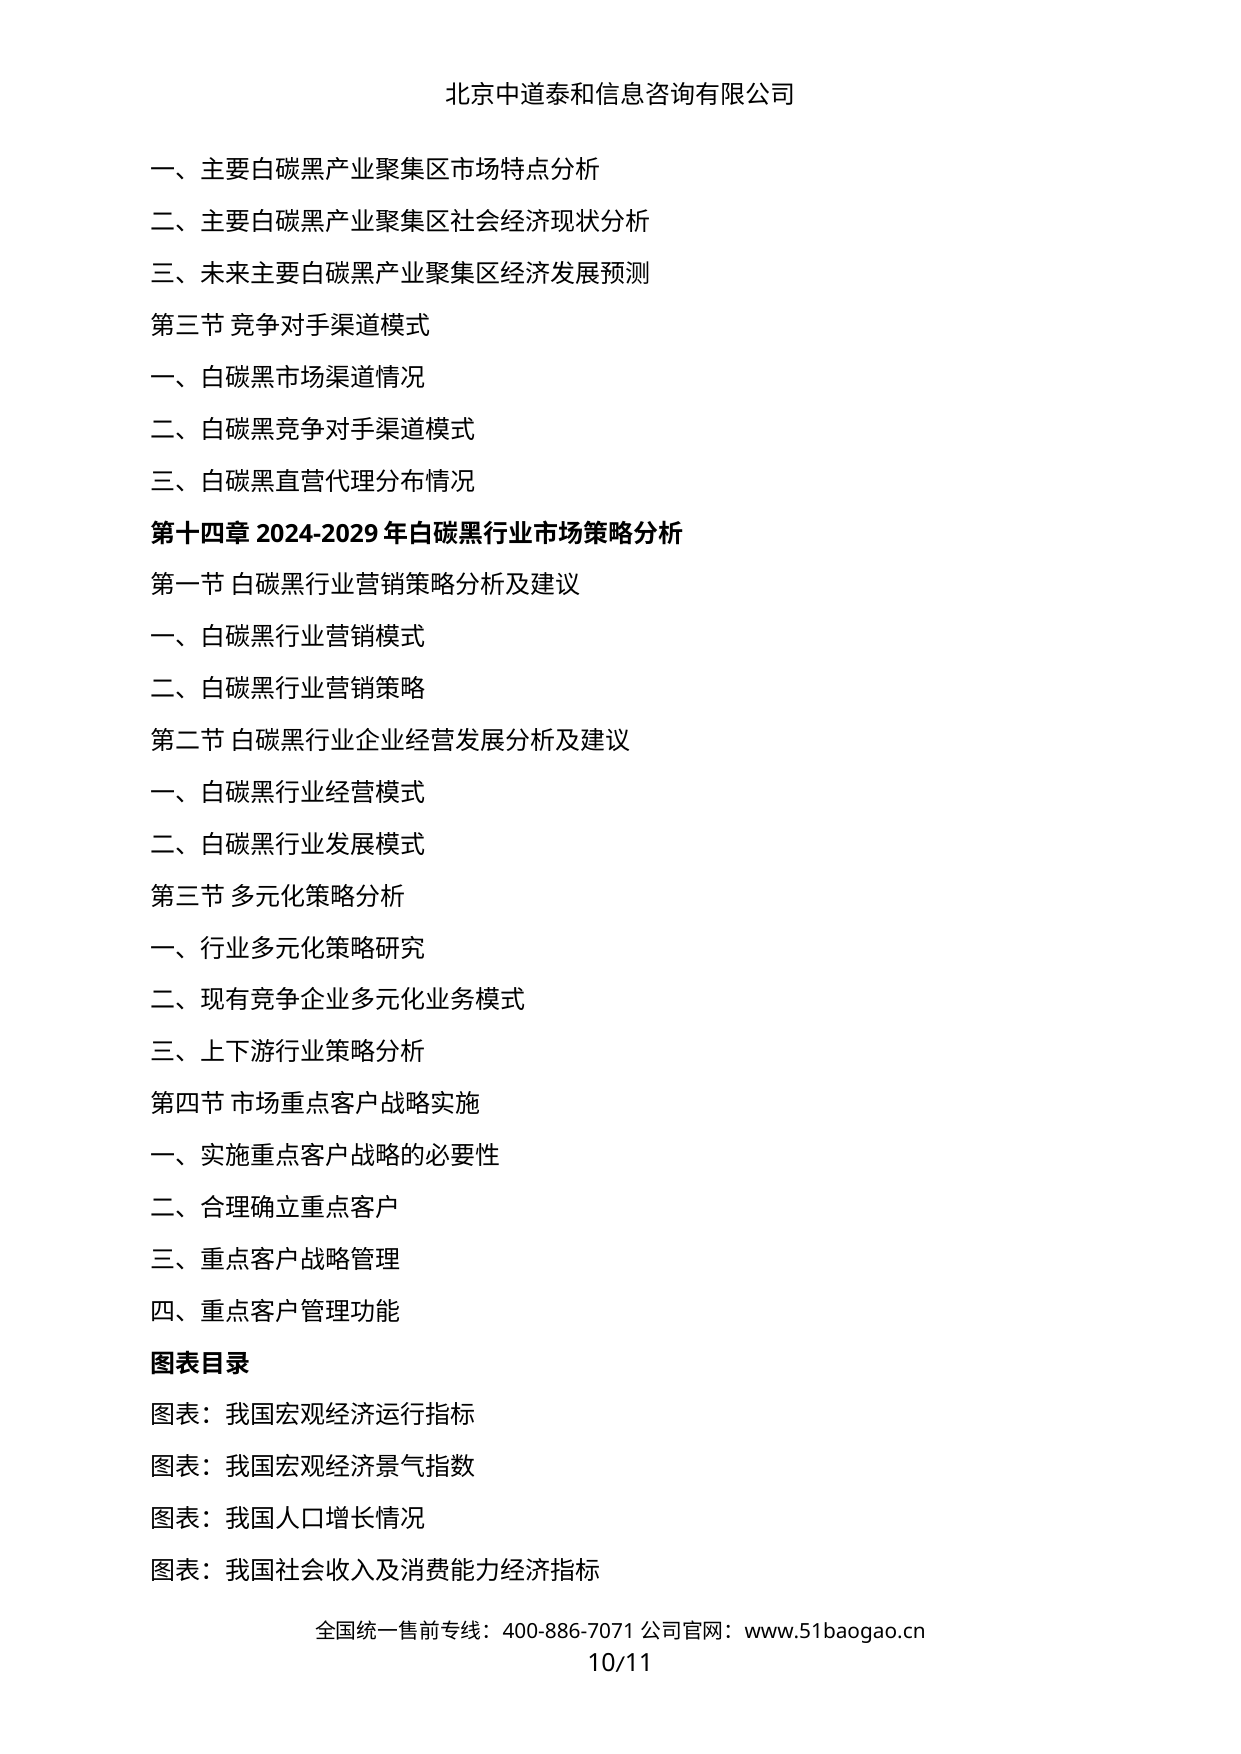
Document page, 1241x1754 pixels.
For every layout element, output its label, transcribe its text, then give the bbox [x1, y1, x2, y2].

text 二、现有竞争企业多元化业务模式 [150, 980, 1090, 1016]
text 二、白碳黑行业发展模式 [150, 824, 1090, 861]
text 二、白碳黑竞争对手渠道模式 [150, 409, 1090, 446]
text 三、未来主要白碳黑产业聚集区经济发展预测 [150, 254, 1090, 290]
text 第四节 市场重点客户战略实施 [150, 1084, 1090, 1120]
text 一、行业多元化策略研究 [150, 928, 1090, 964]
text 第三节 多元化策略分析 [150, 876, 1090, 912]
text 二、合理确立重点客户 [150, 1187, 1090, 1224]
text 二、白碳黑行业营销策略 [150, 669, 1090, 705]
text 三、白碳黑直营代理分布情况 [150, 461, 1090, 497]
text 一、白碳黑行业经营模式 [150, 772, 1090, 809]
text 第三节 竞争对手渠道模式 [150, 306, 1090, 342]
text 一、白碳黑行业营销模式 [150, 617, 1090, 653]
text 图表：我国人口增长情况 [150, 1499, 1090, 1535]
text 第十四章 2024-2029年白碳黑行业市场策略分析 [150, 513, 1090, 549]
text 图表：我国社会收入及消费能力经济指标 [150, 1551, 1090, 1587]
text 一、主要白碳黑产业聚集区市场特点分析 [150, 150, 1090, 186]
text 第二节 白碳黑行业企业经营发展分析及建议 [150, 721, 1090, 757]
text 三、上下游行业策略分析 [150, 1032, 1090, 1068]
text 图表：我国宏观经济运行指标 [150, 1395, 1090, 1431]
text 第一节 白碳黑行业营销策略分析及建议 [150, 565, 1090, 601]
text 一、白碳黑市场渠道情况 [150, 357, 1090, 394]
text 三、重点客户战略管理 [150, 1239, 1090, 1276]
text 一、实施重点客户战略的必要性 [150, 1136, 1090, 1172]
text 图表：我国宏观经济景气指数 [150, 1447, 1090, 1483]
text 四、重点客户管理功能 [150, 1291, 1090, 1327]
text 图表目录 [150, 1343, 1090, 1379]
text 二、主要白碳黑产业聚集区社会经济现状分析 [150, 202, 1090, 238]
